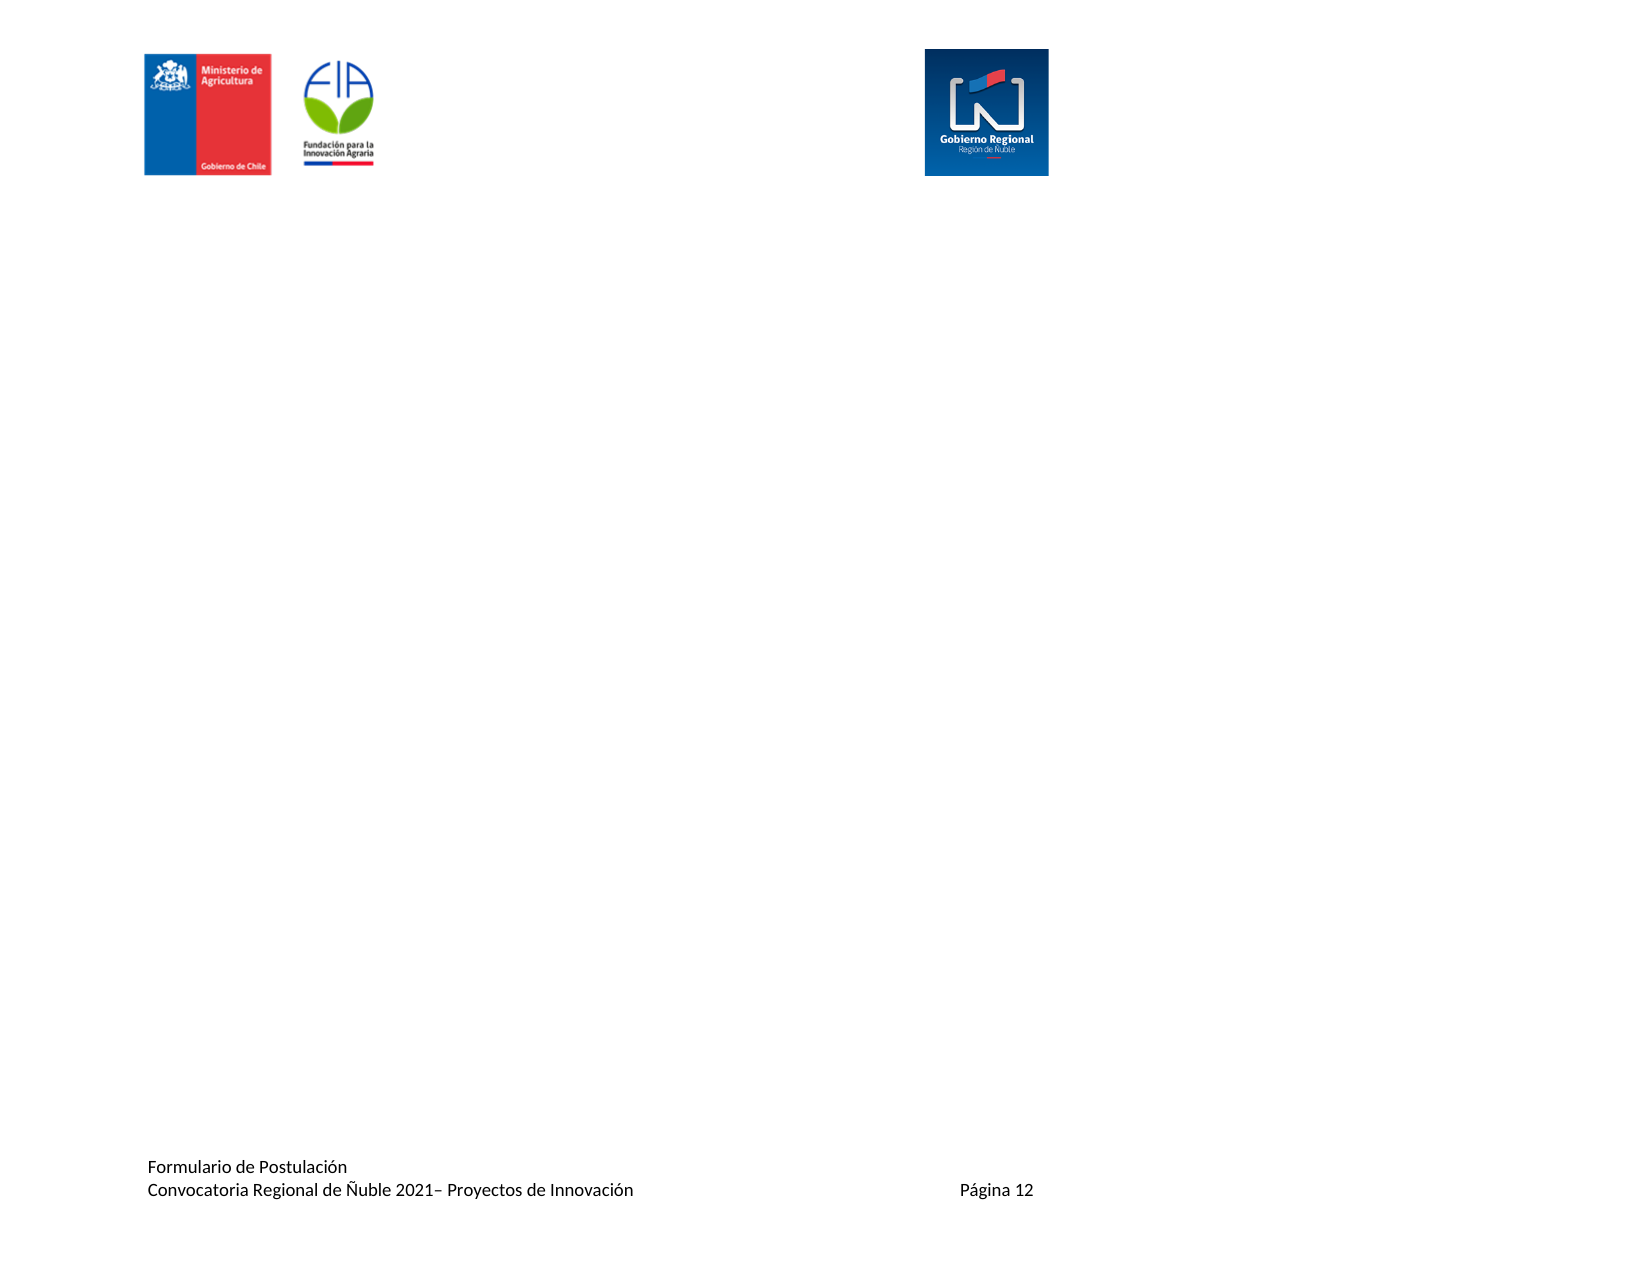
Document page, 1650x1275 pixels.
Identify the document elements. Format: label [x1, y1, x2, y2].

picture [923, 49, 1049, 175]
picture [140, 50, 380, 180]
